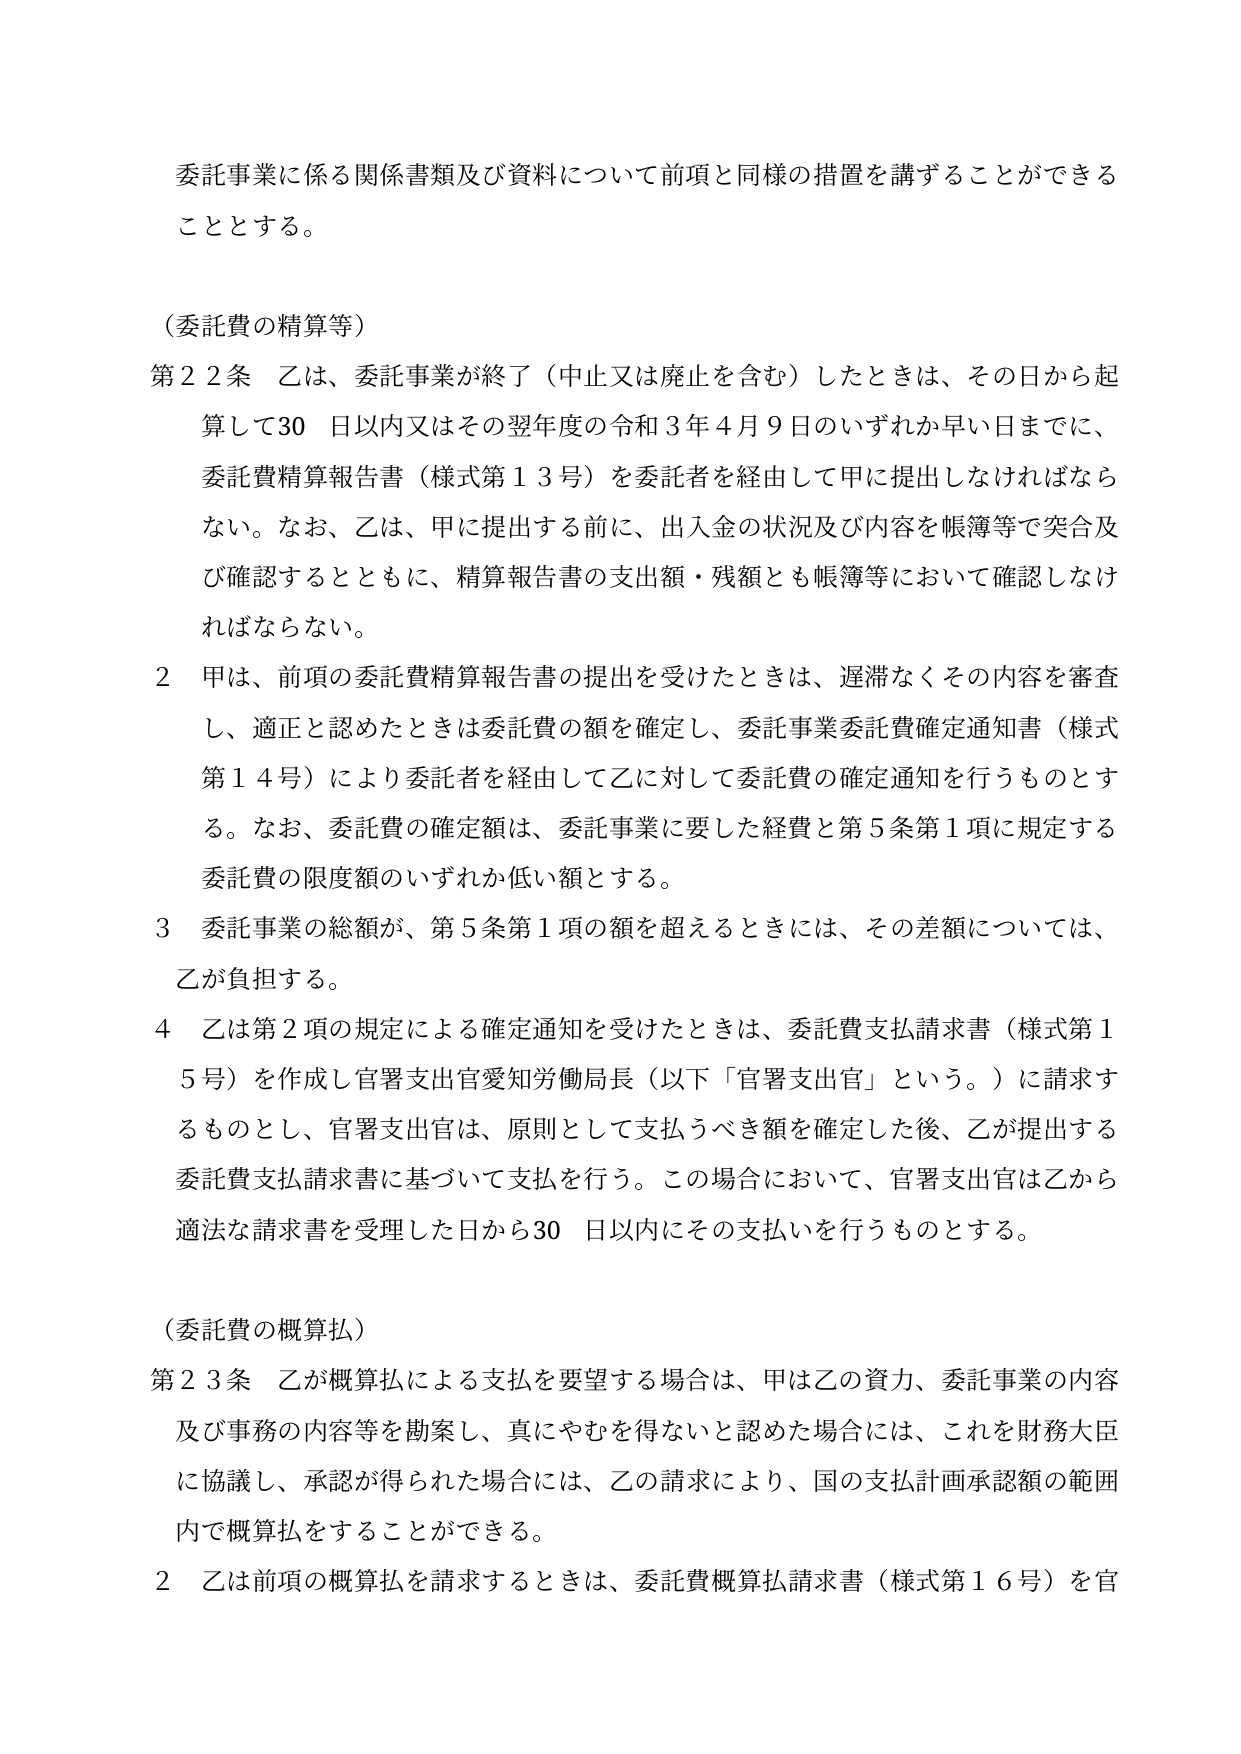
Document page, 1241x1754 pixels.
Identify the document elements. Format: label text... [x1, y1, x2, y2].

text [150, 149, 1120, 249]
text 第２２条 乙は、委託事業が終了（中止又は廃止を含む）したときは、その日から起算して30日以内又はその翌年度の令和３年４月９日のいずれか早い日までに、委託費精算報告書（様式第１３号）を委託者を経由して甲に提出しなければならない。なお、乙は、甲に提出する前に、出入金の状況及び内容を帳簿等で突合及び確認するとともに、精算報告書の支出額・残額とも帳簿等において確認しなければならない。 [150, 350, 1120, 651]
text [150, 1555, 1120, 1605]
text 第２３条 乙が概算払による支払を要望する場合は、甲は乙の資力、委託事業の内容及び事務の内容等を勘案し、真にやむを得ないと認めた場合には、これを財務大臣に協議し、承認が得られた場合には、乙の請求により、国の支払計画承認額の範囲内で概算払をすることができる。 [150, 1354, 1120, 1555]
text ３ 委託事業の総額が、第５条第１項の額を超えるときには、その差額については、乙が負担する。 [150, 902, 1120, 1002]
text ２ 甲は、前項の委託費精算報告書の提出を受けたときは、遅滞なくその内容を審査し、適正と認めたときは委託費の額を確定し、委託事業委託費確定通知書（様式第１４号）により委託者を経由して乙に対して委託費の確定通知を行うものとする。なお、委託費の確定額は、委託事業に要した経費と第５条第１項に規定する委託費の限度額のいずれか低い額とする。 [150, 651, 1120, 902]
text （委託費の概算払） [150, 1304, 1120, 1354]
text ４ 乙は第２項の規定による確定通知を受けたときは、委託費支払請求書（様式第１５号）を作成し官署支出官愛知労働局長（以下「官署支出官」という。）に請求するものとし、官署支出官は、原則として支払うべき額を確定した後、乙が提出する委託費支払請求書に基づいて支払を行う。この場合において、官署支出官は乙から適法な請求書を受理した日から30日以内にその支払いを行うものとする。 [150, 1002, 1120, 1253]
text （委託費の精算等） [150, 299, 1120, 350]
